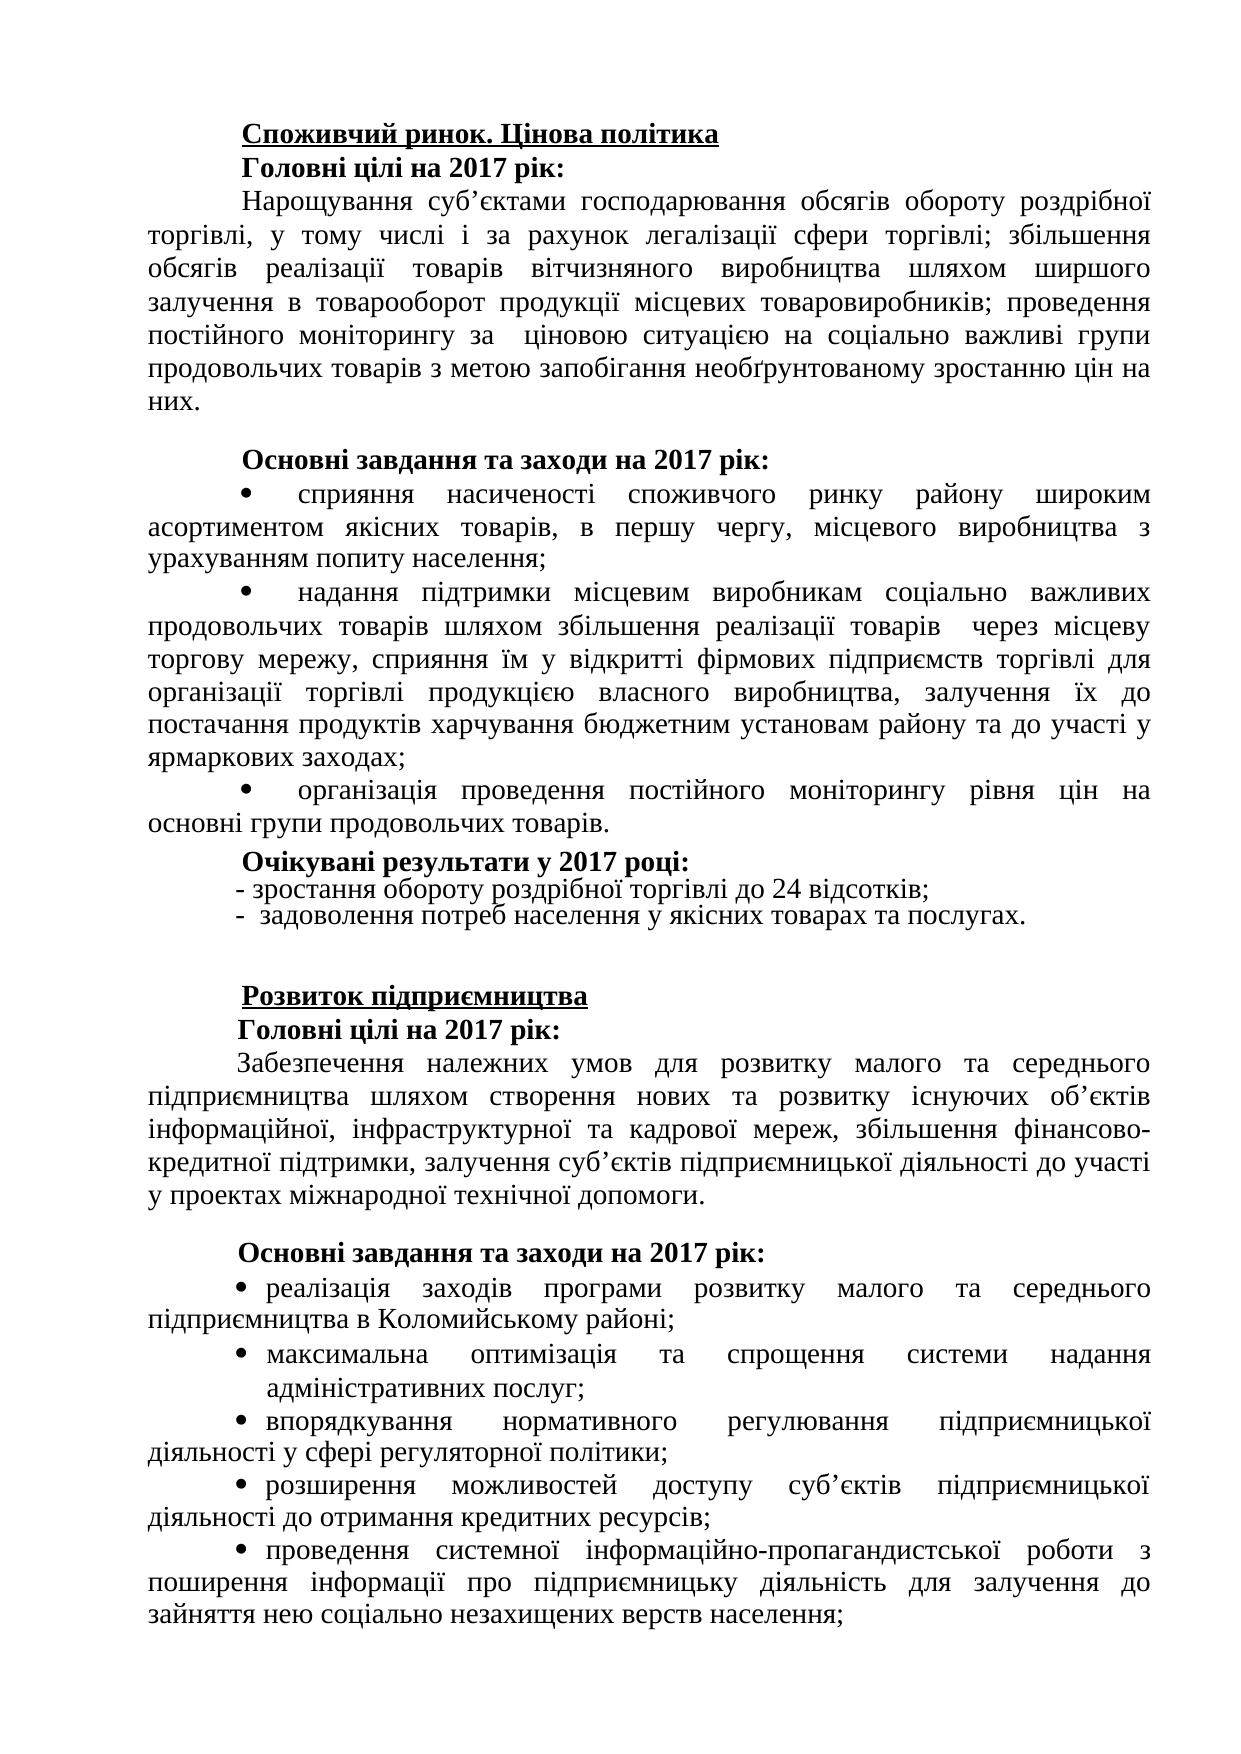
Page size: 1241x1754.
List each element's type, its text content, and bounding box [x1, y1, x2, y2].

list сприяння насиченості споживчого ринку району широким асортиментом якісних товарів, в першу чергу, місцевого виробництва з урахуванням попиту населення; [148, 478, 1152, 574]
text Споживчий ринок. Цінова політика [241, 116, 1152, 150]
text - зростання обороту роздрібної торгівлі до 24 відсотків; [148, 879, 1149, 904]
text Розвиток підприємництва [241, 978, 1152, 1012]
list впорядкування нормативного регулювання підприємницької діяльності у сфері регуляторної політики; [148, 1405, 1152, 1468]
list розширення можливостей доступу суб’єктів підприємницької діяльності до отримання кредитних ресурсів; [148, 1469, 1149, 1533]
list проведення системної інформаційно-пропагандистської роботи з поширення інформації про підприємницьку діяльність для залучення до зайняття нею соціально незахищених верств населення; [148, 1534, 1152, 1629]
text Нарощування суб’єктами господарювання обсягів обороту роздрібної торгівлі, у тому числі і за рахунок легалізації сфери торгівлі; збільшення обсягів реалізації товарів вітчизняного виробництва шляхом ширшого залучення в товарооборот продукції місцевих товаровиробників; проведення постійного моніторингу за ціновою ситуацією на соціально важливі групи продовольчих товарів з метою запобігання необґрунтованому зростанню цін на них. [148, 184, 1152, 417]
text Основні завдання та заходи на 2017 рік: [241, 442, 1152, 475]
list надання підтримки місцевим виробникам соціально важливих продовольчих товарів шляхом збільшення реалізації товарів через місцеву торгову мережу, сприяння їм у відкритті фірмових підприємств торгівлі для організації торгівлі продукцією власного виробництва, залучення їх до постачання продуктів харчування бюджетним установам району та до участі у ярмаркових заходах; [148, 576, 1152, 773]
text Основні завдання та заходи на 2017 рік: [237, 1235, 1152, 1269]
text Очікувані результати у 2017 році: [241, 844, 1152, 878]
text - задоволення потреб населення у якісних товарах та послугах. [148, 904, 1149, 929]
list організація проведення постійного моніторингу рівня цін на основні групи продовольчих товарів. [148, 773, 1152, 839]
list реалізація заходів програми розвитку малого та середнього підприємництва в Коломийському районі; [148, 1272, 1152, 1335]
text Головні цілі на 2017 рік: [237, 1012, 1152, 1045]
text Головні цілі на 2017 рік: [241, 150, 1152, 183]
list максимальна оптимізація та спрощення системи надання адміністративних послуг; [236, 1337, 1152, 1404]
text Забезпечення належних умов для розвитку малого та середнього підприємництва шляхом створення нових та розвитку існуючих об’єктів інформаційної, інфраструктурної та кадрової мереж, збільшення фінансово-кредитної підтримки, залучення суб’єктів підприємницької діяльності до участі у проектах міжнародної технічної допомоги. [148, 1046, 1152, 1211]
